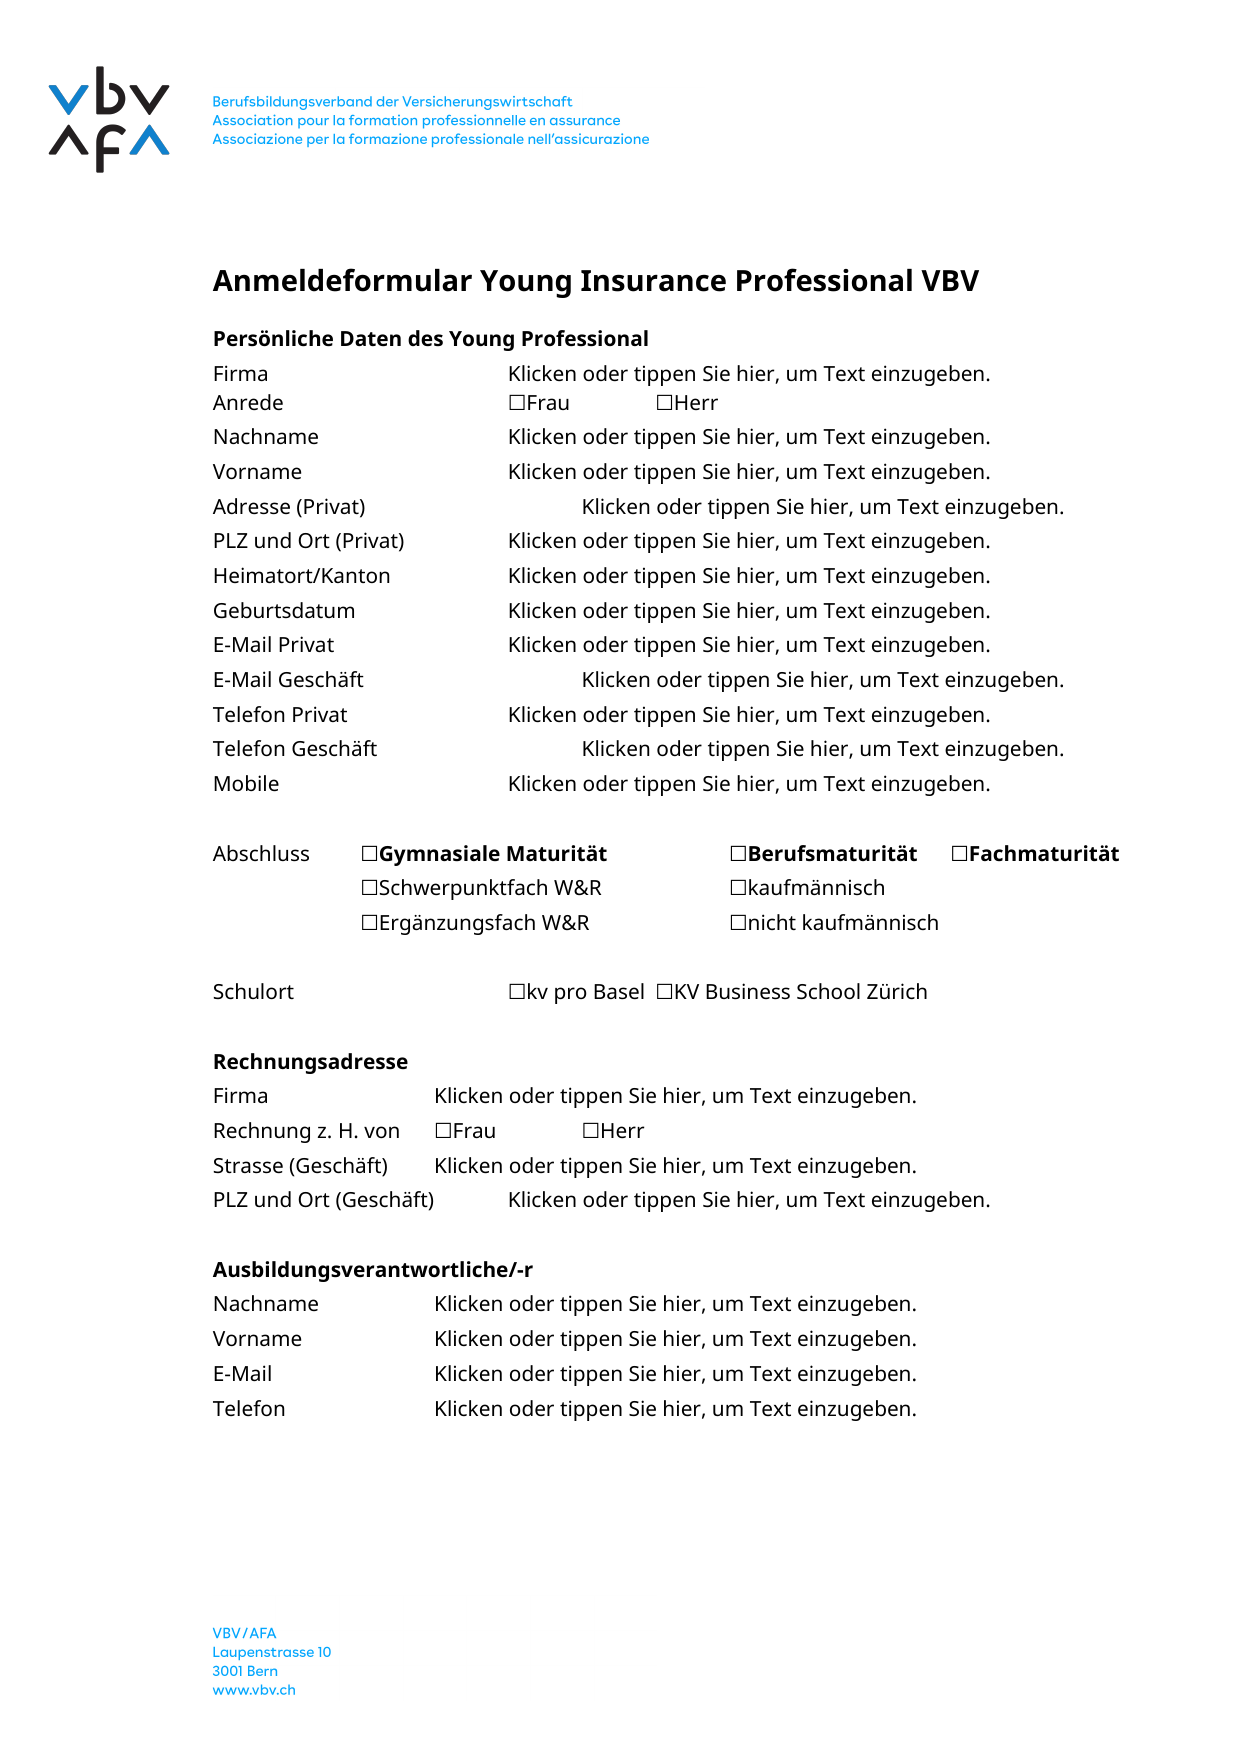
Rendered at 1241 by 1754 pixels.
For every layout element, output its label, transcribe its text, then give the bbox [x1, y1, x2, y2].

picture [212, 87, 706, 150]
text Telefon Privat [213, 700, 1122, 728]
text Vorname [213, 1324, 1122, 1353]
text Vorname [213, 457, 1122, 486]
text Ergänzungsfach W&R nicht kaufmännisch [213, 908, 1122, 936]
text Nachname [213, 1289, 1122, 1318]
text Anmeldeformular Young Insurance Professional VBV [213, 260, 1122, 299]
text Heimatort/Kanton [213, 561, 1122, 589]
picture [47, 63, 172, 174]
text PLZ und Ort (Geschäft) [213, 1186, 1122, 1214]
text E-Mail Privat [213, 631, 1122, 659]
text Rechnungsadresse [213, 1047, 1122, 1075]
text Telefon [213, 1394, 1122, 1422]
text Telefon Geschäft [213, 734, 1122, 763]
picture [212, 1595, 658, 1701]
text Adresse (Privat) [213, 492, 1122, 520]
text Nachname [213, 422, 1122, 451]
text Ausbildungsverantwortliche/-r [213, 1255, 1122, 1283]
text Rechnung z. H. von Frau Herr [213, 1116, 1122, 1144]
text Firma [213, 1081, 1122, 1110]
text Schwerpunktfach W&R kaufmännisch [213, 873, 1122, 902]
text E-Mail Geschäft [213, 665, 1122, 694]
text Mobile [213, 769, 1122, 798]
text PLZ und Ort (Privat) [213, 526, 1122, 555]
text Persönliche Daten des Young Professional [213, 324, 1122, 353]
text Geburtsdatum [213, 596, 1122, 624]
text Strasse (Geschäft) [213, 1151, 1122, 1179]
text Abschluss Gymnasiale Maturität Berufsmaturität Fachmaturität [213, 839, 1122, 867]
text Anrede Frau Herr [213, 388, 1122, 416]
text E-Mail [213, 1359, 1122, 1387]
text Firma [213, 359, 1122, 388]
text Schulort kv pro Basel KV Business School Zürich [213, 977, 1122, 1006]
